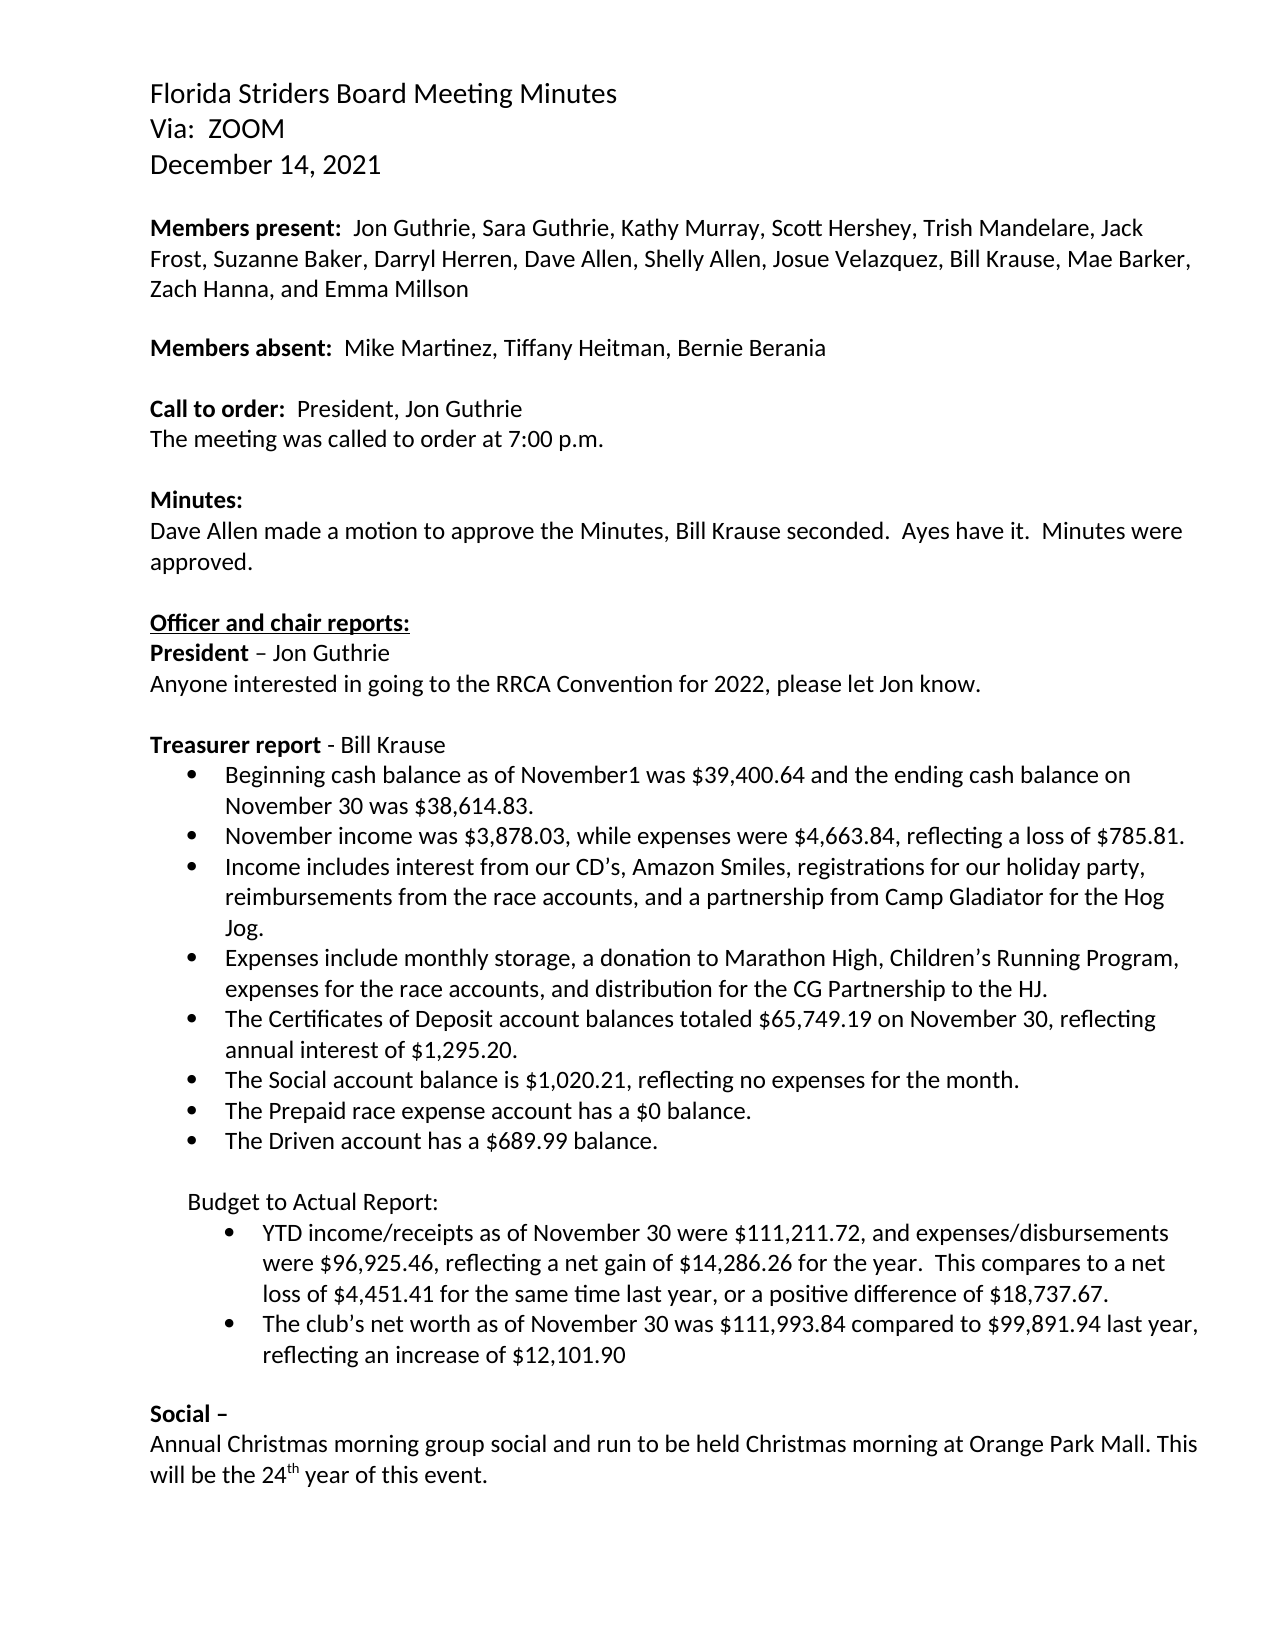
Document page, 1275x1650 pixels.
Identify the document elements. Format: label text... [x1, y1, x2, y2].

text Treasurer report - Bill Krause [150, 729, 1200, 759]
list November income was $3,878.03, while expenses were $4,663.84, reflecting a loss of $785.81. [187, 820, 1200, 851]
text Via: ZOOM [150, 111, 1200, 146]
list The Prepaid race expense account has a $0 balance. [187, 1095, 1200, 1126]
list YTD income/receipts as of November 30 were $111,211.72, and expenses/disbursements were $96,925.46, reflecting a net gain of $14,286.26 for the year. This compares to a net loss of $4,451.41 for the same time last year, or a positive difference of $18,737.67. [225, 1217, 1200, 1309]
text Florida Striders Board Meeting Minutes [150, 75, 1200, 111]
text Members absent: Mike Martinez, Tiffany Heitman, Bernie Berania [150, 332, 1200, 362]
text Anyone interested in going to the RRCA Convention for 2022, please let Jon know. [150, 668, 1200, 698]
list The Social account balance is $1,020.21, reflecting no expenses for the month. [187, 1064, 1200, 1095]
text Annual Christmas morning group social and run to be held Christmas morning at Orange Park Mall. This will be the 24th year of this event. [150, 1428, 1200, 1489]
list Income includes interest from our CD’s, Amazon Smiles, registrations for our holiday party, reimbursements from the race accounts, and a partnership from Camp Gladiator for the Hog Jog. [187, 851, 1200, 942]
text Minutes: [150, 484, 1200, 515]
text Dave Allen made a motion to approve the Minutes, Bill Krause seconded. Ayes have it. Minutes were approved. [150, 515, 1200, 576]
list The Driven account has a $689.99 balance. [187, 1126, 1200, 1156]
text Call to order: President, Jon Guthrie [150, 393, 1200, 423]
text Social – [150, 1398, 1200, 1428]
text Members present: Jon Guthrie, Sara Guthrie, Kathy Murray, Scott Hershey, Trish Mandelare, Jack Frost, Suzanne Baker, Darryl Herren, Dave Allen, Shelly Allen, Josue Velazquez, Bill Krause, Mae Barker, Zach Hanna, and Emma Millson [150, 212, 1200, 304]
list Beginning cash balance as of November1 was $39,400.64 and the ending cash balance on November 30 was $38,614.83. [187, 759, 1200, 820]
list The club’s net worth as of November 30 was $111,993.84 compared to $99,891.94 last year, reflecting an increase of $12,101.90 [225, 1309, 1200, 1370]
text Budget to Actual Report: [187, 1187, 1200, 1217]
text Officer and chair reports: [150, 607, 1200, 637]
text The meeting was called to order at 7:00 p.m. [150, 423, 1200, 454]
text President – Jon Guthrie [150, 637, 1200, 668]
list The Certificates of Deposit account balances totaled $65,749.19 on November 30, reflecting annual interest of $1,295.20. [187, 1003, 1200, 1064]
text December 14, 2021 [150, 146, 1200, 182]
list Expenses include monthly storage, a donation to Marathon High, Children’s Running Program, expenses for the race accounts, and distribution for the CG Partnership to the HJ. [187, 942, 1200, 1003]
